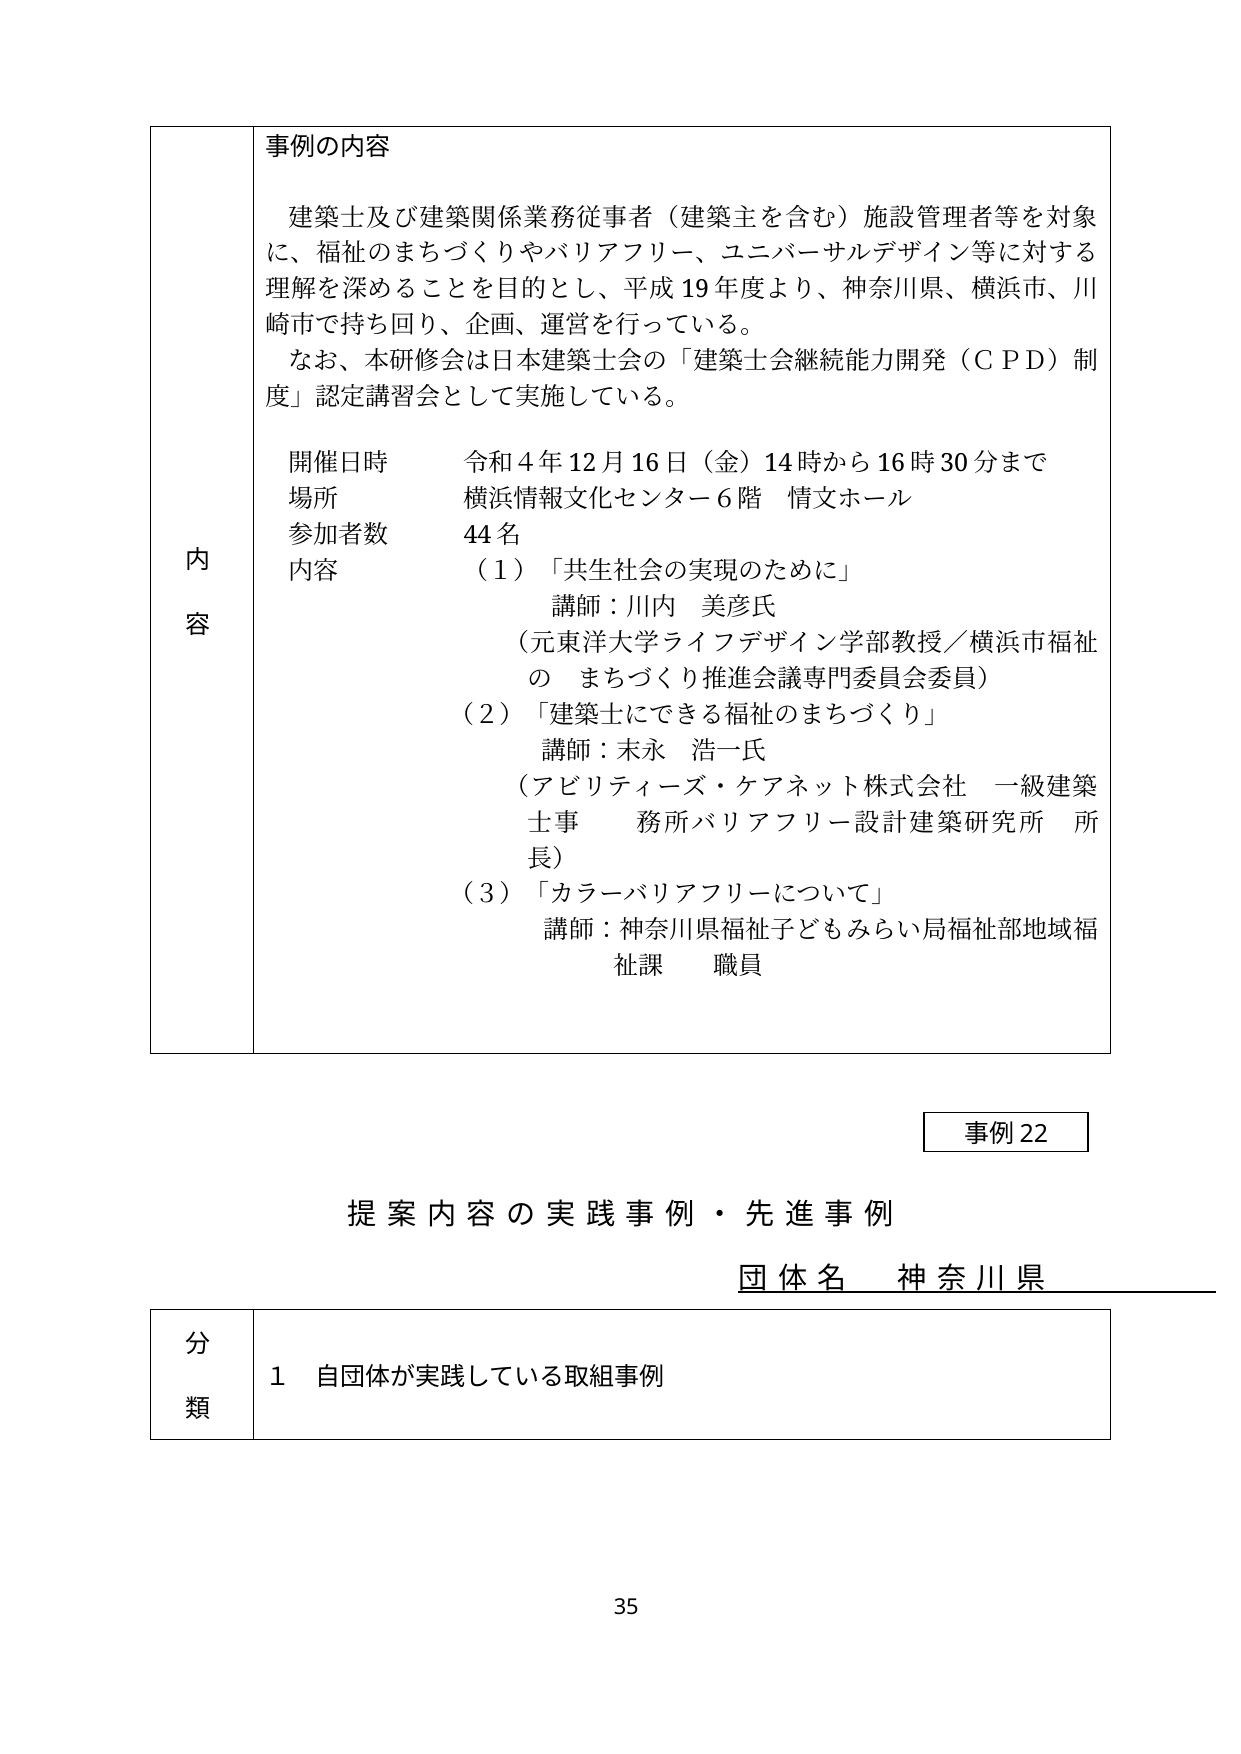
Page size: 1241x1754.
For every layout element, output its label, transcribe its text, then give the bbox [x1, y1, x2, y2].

text 提案内容の実践事例・先進事例 [168, 1179, 1083, 1244]
table_header 分類 [151, 1310, 253, 1439]
text 団体名 神奈川県 [168, 1244, 1056, 1308]
table_cell 事例の内容 建築士及び建築関係業務従事者（建築主を含む）施設管理者等を対象に、福祉のまちづくりやバリアフリー、ユニバーサルデザイン等に対する理解を深めることを目的とし、平成19年度より、神奈川県、横浜市、川崎市で持ち回り、企画、運営を行っている。 なお、本研修会は日本建築士会の「建築士会継続能力開発（ＣＰＤ）制度」認定講習会として実施している。 開催日時 令和４年12月16日（金）14時から16時30分まで 場所 横浜情報文化センター６階 情文ホール 参加者数 44名 内容 （１）「共生社会の実現のために」 講師：川内 美彦氏 （元東洋大学ライフデザイン学部教授／横浜市福祉の まちづくり推進会議専門委員会委員） （２）「建築士にできる福祉のまちづくり」 講師：末永 浩一氏 （アビリティーズ・ケアネット株式会社 一級建築士事 務所バリアフリー設計建築研究所 所長） （３）「カラーバリアフリーについて」 講師：神奈川県福祉子どもみらい局福祉部地域福祉課 職員 [254, 127, 1110, 1053]
table_header １ 自団体が実践している取組事例 [254, 1310, 1110, 1439]
table_cell 内容 [151, 127, 253, 1053]
